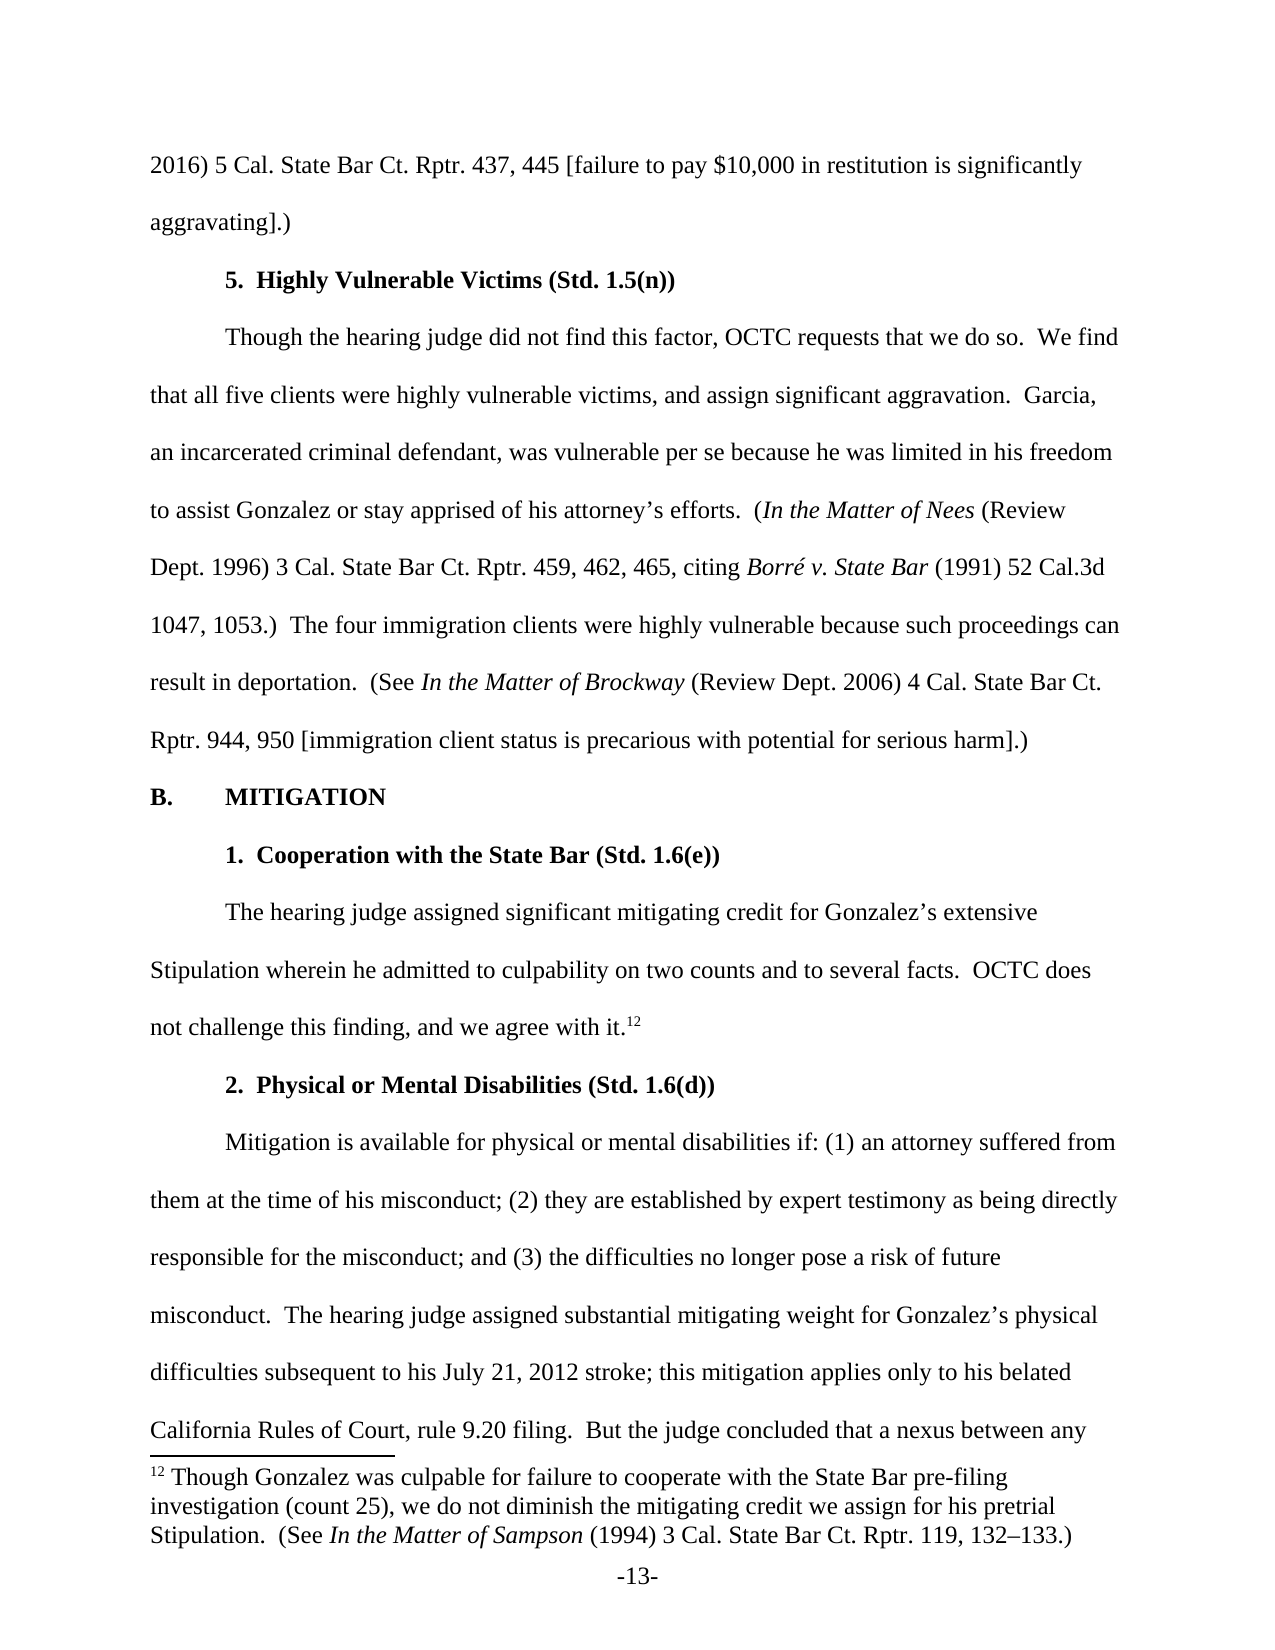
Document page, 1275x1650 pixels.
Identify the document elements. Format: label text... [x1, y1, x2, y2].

text B. MITIGATION [150, 782, 1125, 811]
text The hearing judge assigned significant mitigating credit for Gonzalez’s extensive Stipulation wherein he admitted to culpability on two counts and to several facts. OCTC does not challenge this finding, and we agree with it. [150, 897, 1125, 1041]
text 2. Physical or Mental Disabilities (Std. 1.6(d)) [150, 1070, 1125, 1099]
text Though the hearing judge did not find this factor, OCTC requests that we do so. We find that all five clients were highly vulnerable victims, and assign significant aggravation. Garcia, an incarcerated criminal defendant, was vulnerable per se because he was limited in his freedom to assist Gonzalez or stay apprised of his attorney’s efforts. (In the Matter of Nees (Review Dept. 1996) 3 Cal. State Bar Ct. Rptr. 459, 462, 465, citing Borré v. State Bar (1991) 52 Cal.3d 1047, 1053.) The four immigration clients were highly vulnerable because such proceedings can result in deportation. (See In the Matter of Brockway (Review Dept. 2006) 4 Cal. State Bar Ct. Rptr. 944, 950 [immigration client status is precarious with potential for serious harm].) [150, 322, 1125, 754]
text 5. Highly Vulnerable Victims (Std. 1.5(n)) [225, 265, 1125, 294]
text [150, 150, 1125, 236]
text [150, 1127, 1125, 1444]
text 1. Cooperation with the State Bar (Std. 1.6(e)) [225, 840, 1125, 869]
